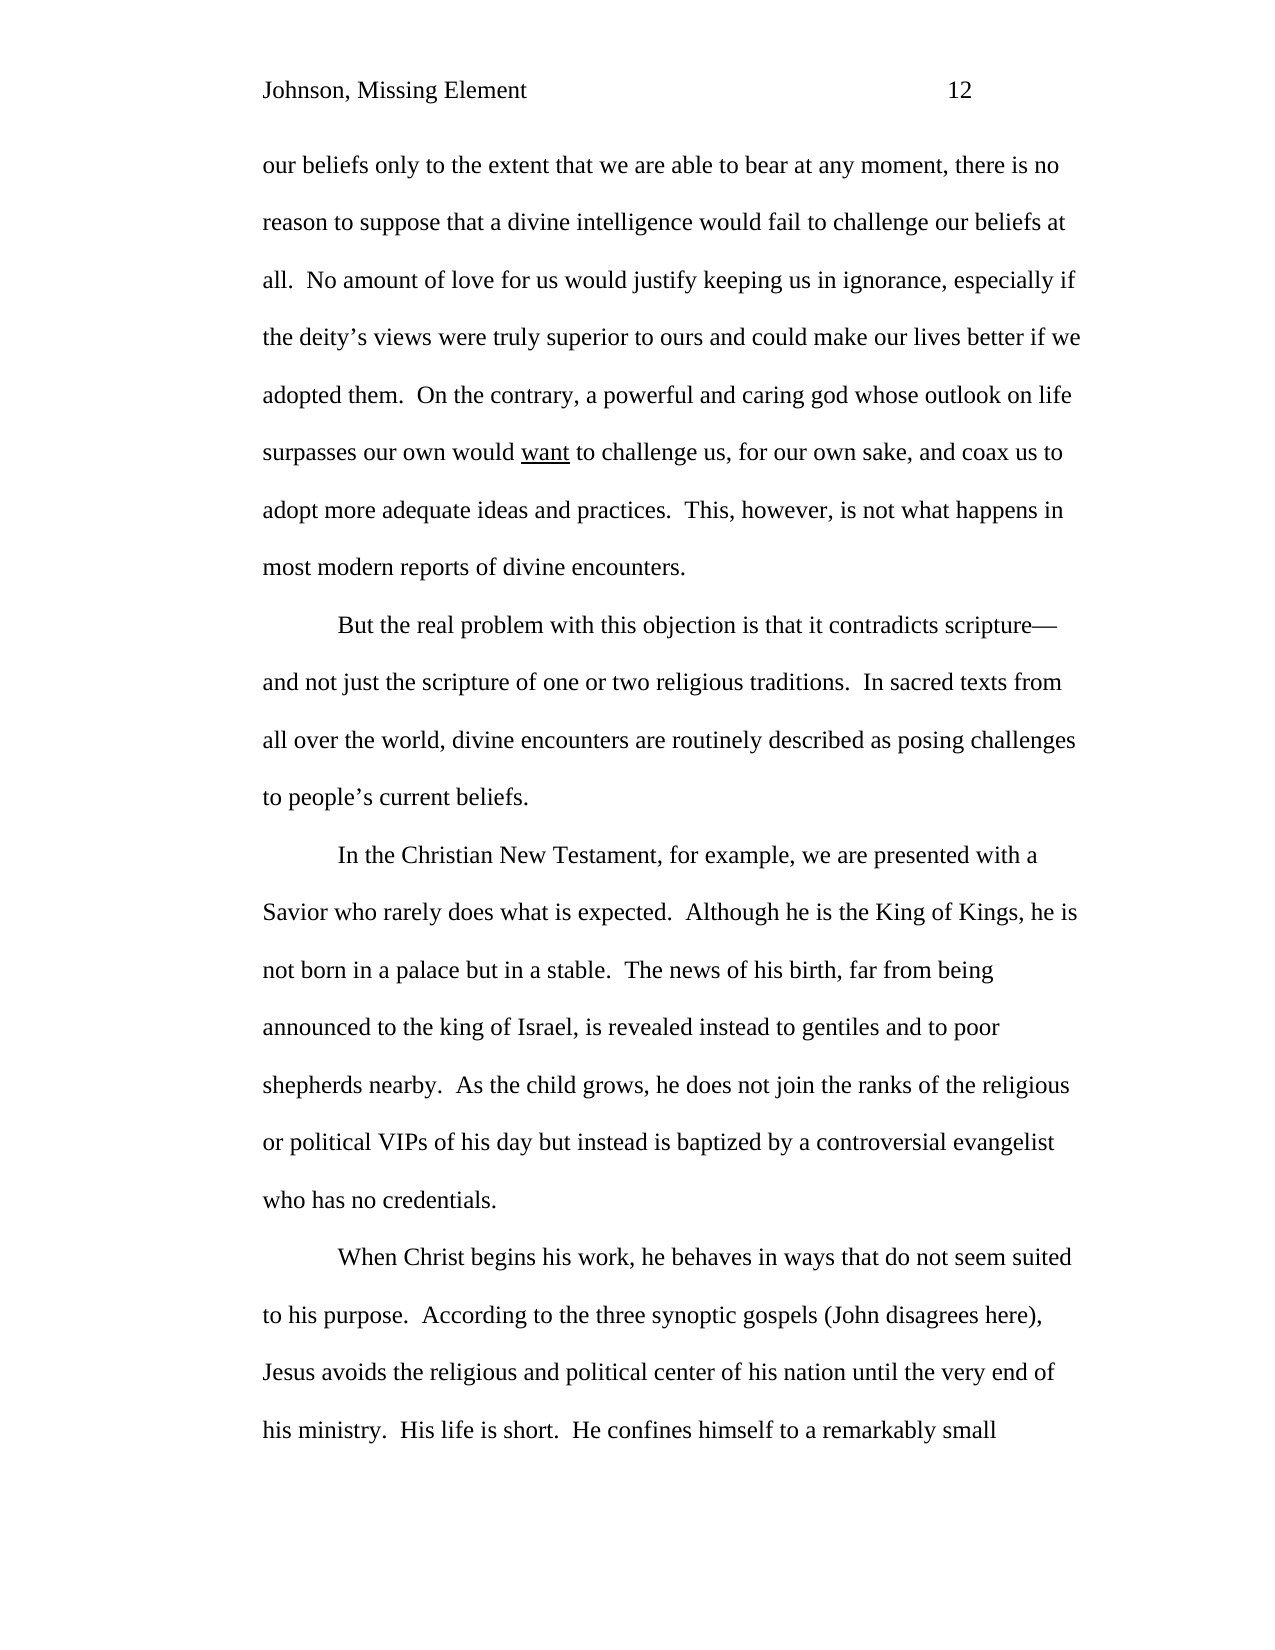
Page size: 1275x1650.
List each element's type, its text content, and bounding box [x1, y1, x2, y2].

text In the Christian New Testament, for example, we are presented with a Savior who rarely does what is expected. Although he is the King of Kings, he is not born in a palace but in a stable. The news of his birth, far from being announced to the king of Israel, is revealed instead to gentiles and to poor shepherds nearby. As the child grows, he does not join the ranks of the religious or political VIPs of his day but instead is baptized by a controversial evangelist who has no credentials. [262, 840, 1087, 1214]
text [262, 150, 1087, 581]
text But the real problem with this objection is that it contradicts scripture—and not just the scripture of one or two religious traditions. In sacred texts from all over the world, divine encounters are routinely described as posing challenges to people’s current beliefs. [262, 610, 1087, 811]
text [262, 1242, 1087, 1444]
